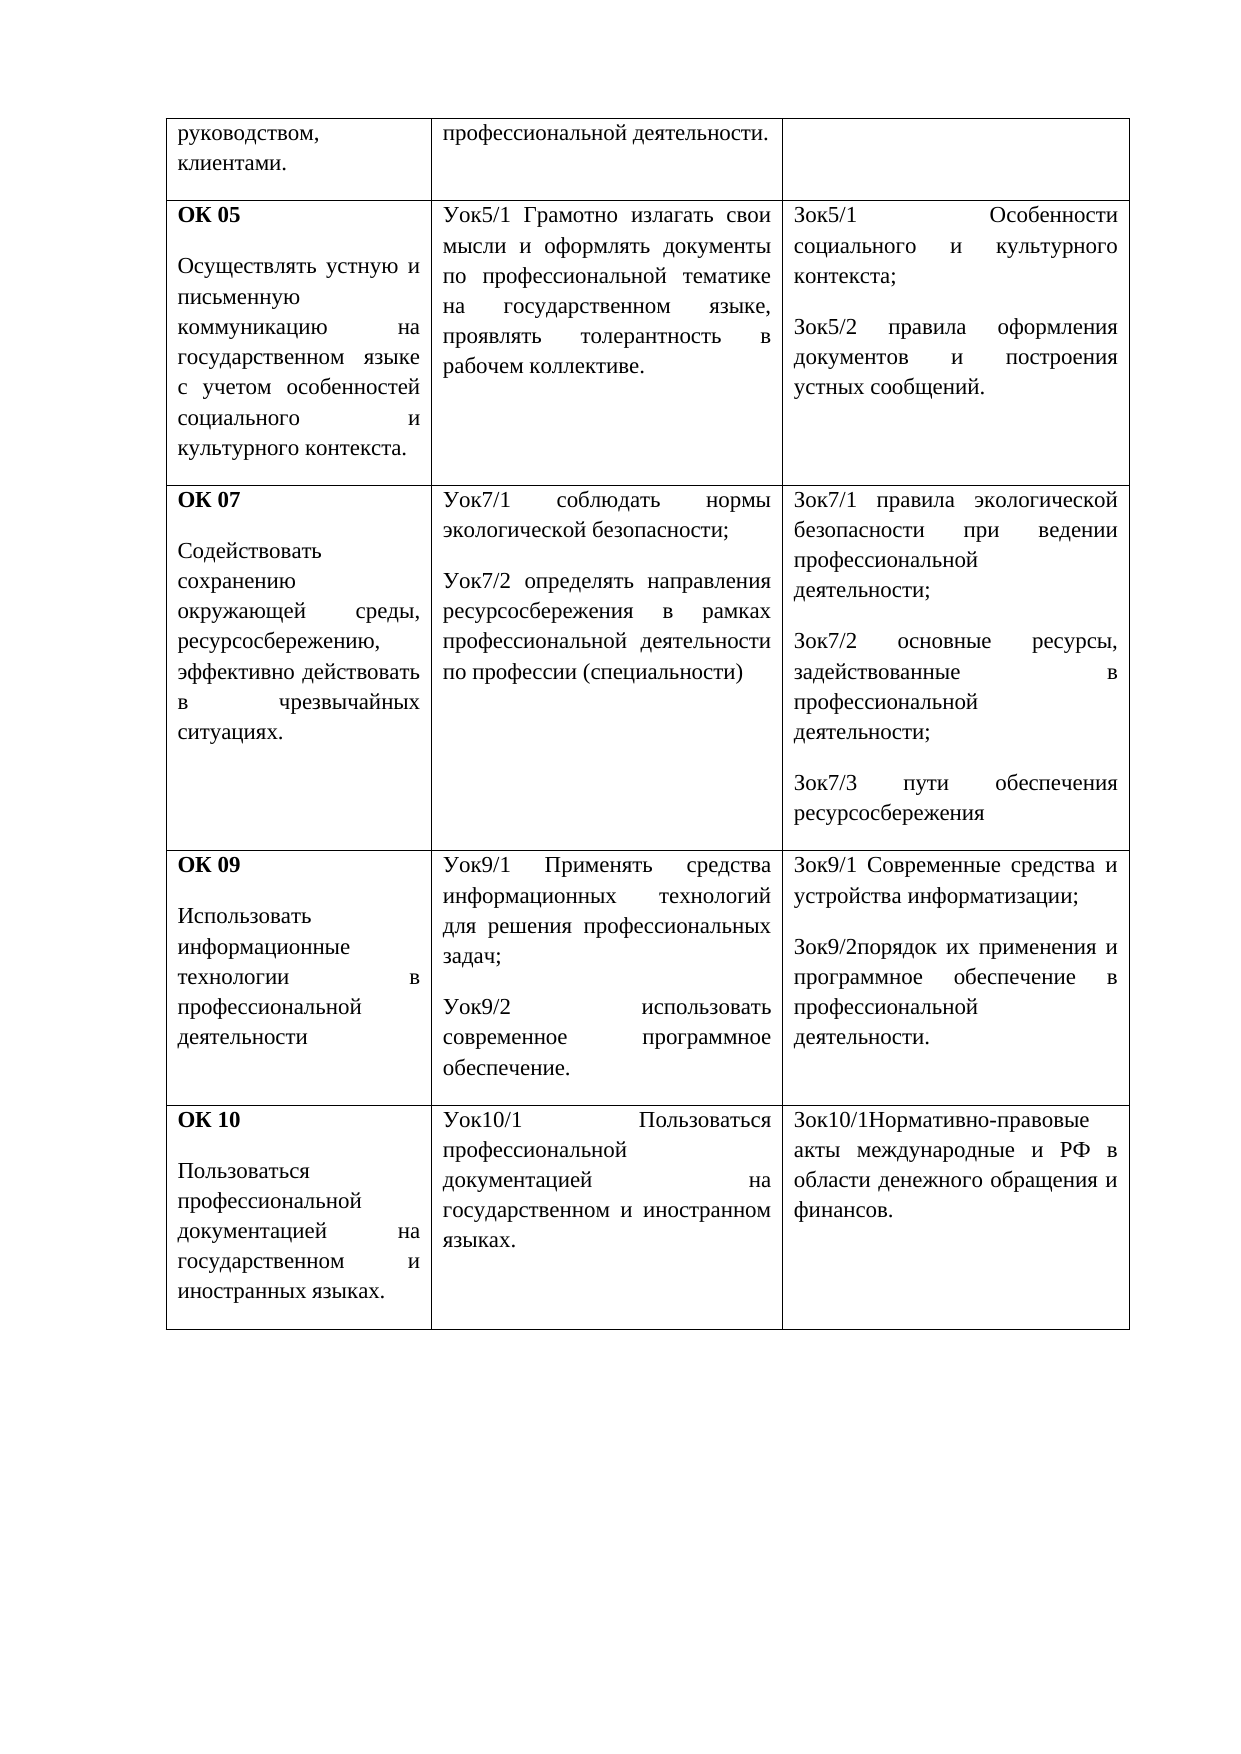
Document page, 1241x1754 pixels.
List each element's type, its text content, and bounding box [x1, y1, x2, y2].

table_cell Уок5/1 Грамотно излагать свои мысли и оформлять документы по профессиональной тематике на государственном языке, проявлять толерантность в рабочем коллективе. [432, 201, 782, 485]
table_cell ОК 07 Содействовать сохранению окружающей среды, ресурсосбережению, эффективно действовать в чрезвычайных ситуациях. [167, 486, 431, 850]
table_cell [167, 119, 431, 200]
table_cell Зок9/1 Современные средства и устройства информатизации; Зок9/2порядок их применения и программное обеспечение в профессиональной деятельности. [783, 851, 1129, 1104]
table_cell ОК 05 Осуществлять устную и письменную коммуникацию на государственном языке с учетом особенностей социального и культурного контекста. [167, 201, 431, 485]
table_cell Зок10/1Нормативно-правовые акты международные и РФ в области денежного обращения и финансов. [783, 1106, 1129, 1328]
table_cell Зок5/1 Особенности социального и культурного контекста; Зок5/2 правила оформления документов и построения устных сообщений. [783, 201, 1129, 485]
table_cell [783, 119, 1129, 200]
table_cell ОК 10 Пользоваться профессиональной документацией на государственном и иностранных языках. [167, 1106, 431, 1328]
table_cell Уок7/1 соблюдать нормы экологической безопасности; Уок7/2 определять направления ресурсосбережения в рамках профессиональной деятельности по профессии (специальности) [432, 486, 782, 850]
table_cell ОК 09 Использовать информационные технологии в профессиональной деятельности [167, 851, 431, 1104]
table_cell Уок10/1 Пользоваться профессиональной документацией на государственном и иностранном языках. [432, 1106, 782, 1328]
table_cell Зок7/1 правила экологической безопасности при ведении профессиональной деятельности; Зок7/2 основные ресурсы, задействованные в профессиональной деятельности; Зок7/3 пути обеспечения ресурсосбережения [783, 486, 1129, 850]
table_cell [432, 119, 782, 200]
table_cell Уок9/1 Применять средства информационных технологий для решения профессиональных задач; Уок9/2 использовать современное программное обеспечение. [432, 851, 782, 1104]
